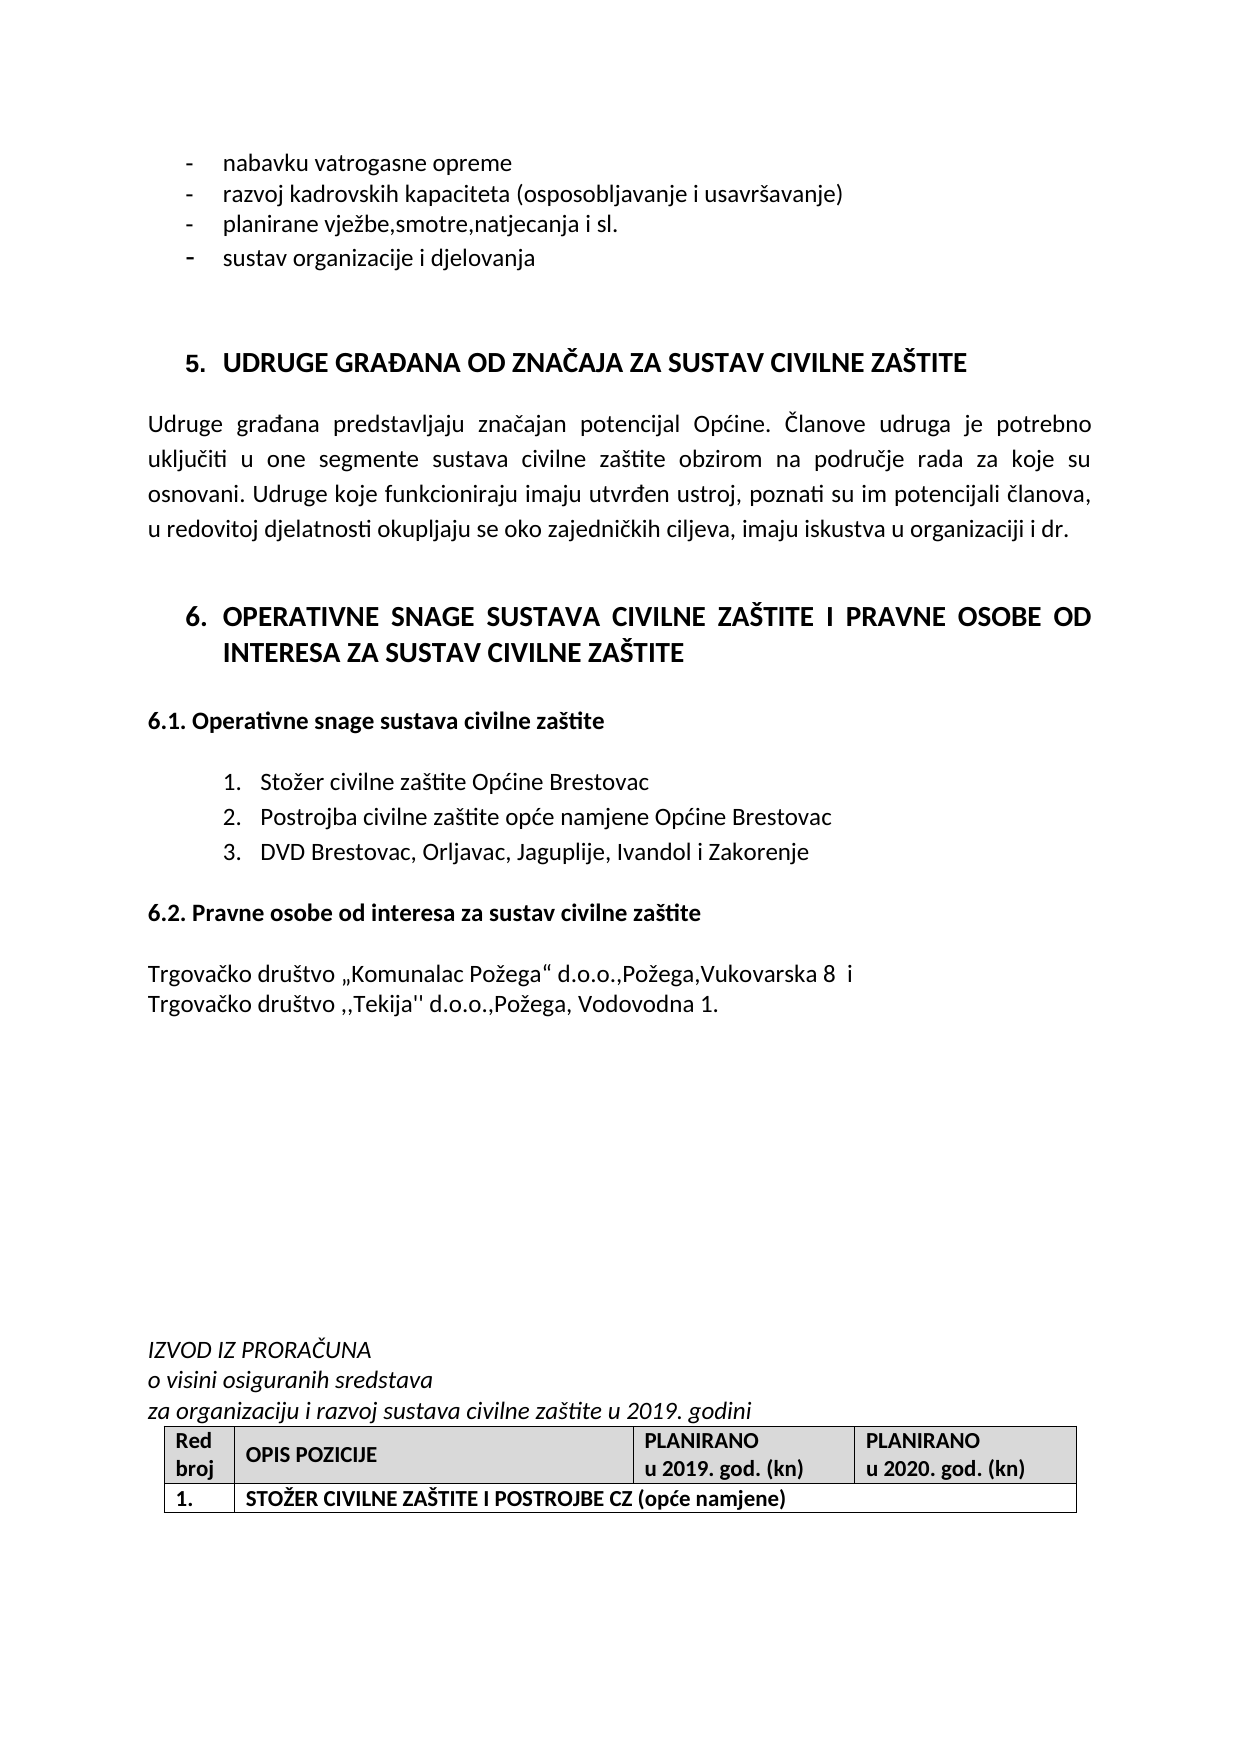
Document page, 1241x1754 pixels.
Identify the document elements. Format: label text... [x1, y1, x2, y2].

list Postrojba civilne zaštite opće namjene Općine Brestovac [223, 801, 1093, 831]
table_header Red broj [165, 1427, 234, 1483]
table_cell 1. [165, 1484, 234, 1512]
table_header PLANIRANO u 2019. god. (kn) [634, 1427, 854, 1483]
list UDRUGE GRAĐANA OD ZNAČAJA ZA SUSTAV CIVILNE ZAŠTITE [185, 344, 1093, 380]
list DVD Brestovac, Orljavac, Jaguplije, Ivandol i Zakorenje [223, 836, 1093, 866]
list sustav organizacije i djelovanja [185, 239, 1093, 273]
text 6.2. Pravne osobe od interesa za sustav civilne zaštite [148, 897, 1093, 927]
table_header OPIS POZICIJE [235, 1427, 633, 1483]
text IZVOD IZ PRORAČUNA [148, 1334, 1093, 1364]
list Stožer civilne zaštite Općine Brestovac [223, 766, 1093, 796]
list razvoj kadrovskih kapaciteta (osposobljavanje i usavršavanje) [185, 178, 1093, 209]
table_header PLANIRANO u 2020. god. (kn) [855, 1427, 1076, 1483]
list nabavku vatrogasne opreme [185, 148, 1093, 178]
text Udruge građana predstavljaju značajan potencijal Općine. Članove udruga je potrebno uključiti u one segmente sustava civilne zaštite obzirom na područje rada za koje su osnovani. Udruge koje funkcioniraju imaju utvrđen ustroj, poznati su im potencijali članova, u redovitoj djelatnosti okupljaju se oko zajedničkih ciljeva, imaju iskustva u organizaciji i dr. [148, 408, 1093, 544]
text Trgovačko društvo ,,Tekija'' d.o.o.,Požega, Vodovodna 1. [148, 988, 1093, 1019]
text Trgovačko društvo „Komunalac Požega“ d.o.o.,Požega,Vukovarska 8 i [148, 958, 1093, 988]
text 6.1. Operativne snage sustava civilne zaštite [148, 705, 1093, 735]
text o visini osiguranih sredstava [148, 1364, 1093, 1395]
table_cell STOŽER CIVILNE ZAŠTITE I POSTROJBE CZ (opće namjene) [235, 1484, 1076, 1512]
list OPERATIVNE SNAGE SUSTAVA CIVILNE ZAŠTITE I PRAVNE OSOBE OD INTERESA ZA SUSTAV CIVILNE ZAŠTITE [185, 598, 1093, 669]
list planirane vježbe,smotre,natjecanja i sl. [185, 209, 1093, 239]
text za organizaciju i razvoj sustava civilne zaštite u 2019. godini [148, 1395, 1093, 1426]
